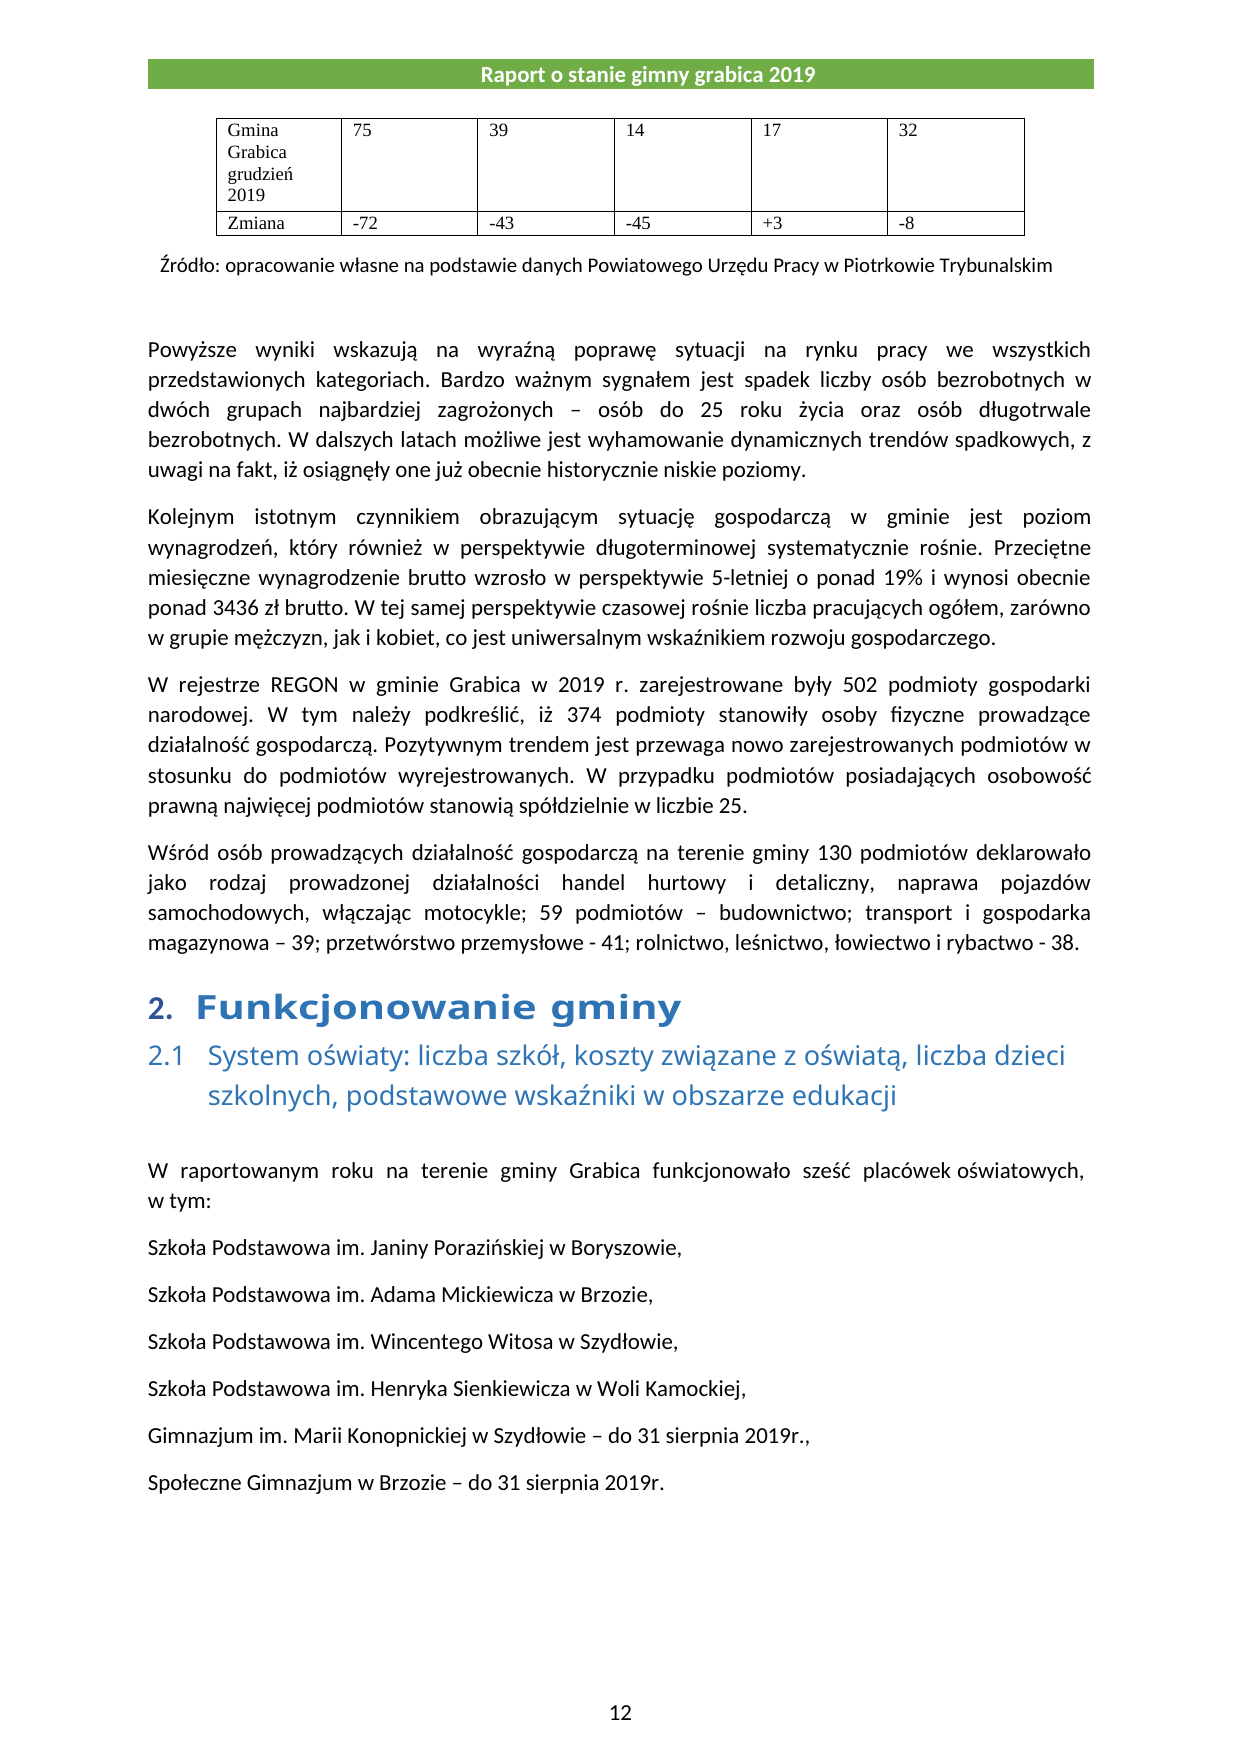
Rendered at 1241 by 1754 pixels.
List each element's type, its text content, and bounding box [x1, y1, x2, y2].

subtitle Funkcjonowanie gminy [148, 984, 1093, 1029]
text Szkoła Podstawowa im. Adama Mickiewicza w Brzozie, [148, 1280, 1093, 1308]
table_cell 75 [342, 119, 477, 211]
table_cell -45 [615, 212, 751, 235]
text Szkoła Podstawowa im. Wincentego Witosa w Szydłowie, [148, 1327, 1093, 1355]
table_cell Zmiana [217, 212, 341, 235]
text Powyższe wyniki wskazują na wyraźną poprawę sytuacji na rynku pracy we wszystkich przedstawionych kategoriach. Bardzo ważnym sygnałem jest spadek liczby osób bezrobotnych w dwóch grupach najbardziej zagrożonych – osób do 25 roku życia oraz osób długotrwale bezrobotnych. W dalszych latach możliwe jest wyhamowanie dynamicznych trendów spadkowych, z uwagi na fakt, iż osiągnęły one już obecnie historycznie niskie poziomy. [148, 335, 1093, 484]
table_cell 39 [478, 119, 614, 211]
text Szkoła Podstawowa im. Janiny Porazińskiej w Boryszowie, [148, 1233, 1093, 1261]
text Gimnazjum im. Marii Konopnickiej w Szydłowie – do 31 sierpnia 2019r., [148, 1421, 1093, 1449]
text W rejestrze REGON w gminie Grabica w 2019 r. zarejestrowane były 502 podmioty gospodarki narodowej. W tym należy podkreślić, iż 374 podmioty stanowiły osoby fizyczne prowadzące działalność gospodarczą. Pozytywnym trendem jest przewaga nowo zarejestrowanych podmiotów w stosunku do podmiotów wyrejestrowanych. W przypadku podmiotów posiadających osobowość prawną najwięcej podmiotów stanowią spółdzielnie w liczbie 25. [148, 670, 1093, 819]
text Szkoła Podstawowa im. Henryka Sienkiewicza w Woli Kamockiej, [148, 1374, 1093, 1402]
text W raportowanym roku na terenie gminy Grabica funkcjonowało sześć placówek oświatowych, w tym: [148, 1156, 1093, 1214]
text Źródło: opracowanie własne na podstawie danych Powiatowego Urzędu Pracy w Piotrkowie Trybunalskim [160, 252, 1093, 278]
table_cell -8 [888, 212, 1024, 235]
table_cell 14 [615, 119, 751, 211]
table_cell -43 [478, 212, 614, 235]
text Społeczne Gimnazjum w Brzozie – do 31 sierpnia 2019r. [148, 1468, 1093, 1496]
table_cell 32 [888, 119, 1024, 211]
text Kolejnym istotnym czynnikiem obrazującym sytuację gospodarczą w gminie jest poziom wynagrodzeń, który również w perspektywie długoterminowej systematycznie rośnie. Przeciętne miesięczne wynagrodzenie brutto wzrosło w perspektywie 5-letniej o ponad 19% i wynosi obecnie ponad 3436 zł brutto. W tej samej perspektywie czasowej rośnie liczba pracujących ogółem, zarówno w grupie mężczyzn, jak i kobiet, co jest uniwersalnym wskaźnikiem rozwoju gospodarczego. [148, 502, 1093, 651]
table_cell 17 [752, 119, 887, 211]
table_cell Gmina Grabica grudzień 2019 [217, 119, 341, 211]
table_cell -72 [342, 212, 477, 235]
subtitle System oświaty: liczba szkół, koszty związane z oświatą, liczba dzieci szkolnych, podstawowe wskaźniki w obszarze edukacji [148, 1037, 1093, 1113]
table_cell +3 [752, 212, 887, 235]
text Wśród osób prowadzących działalność gospodarczą na terenie gminy 130 podmiotów deklarowało jako rodzaj prowadzonej działalności handel hurtowy i detaliczny, naprawa pojazdów samochodowych, włączając motocykle; 59 podmiotów – budownictwo; transport i gospodarka magazynowa – 39; przetwórstwo przemysłowe - 41; rolnictwo, leśnictwo, łowiectwo i rybactwo - 38. [148, 838, 1093, 957]
